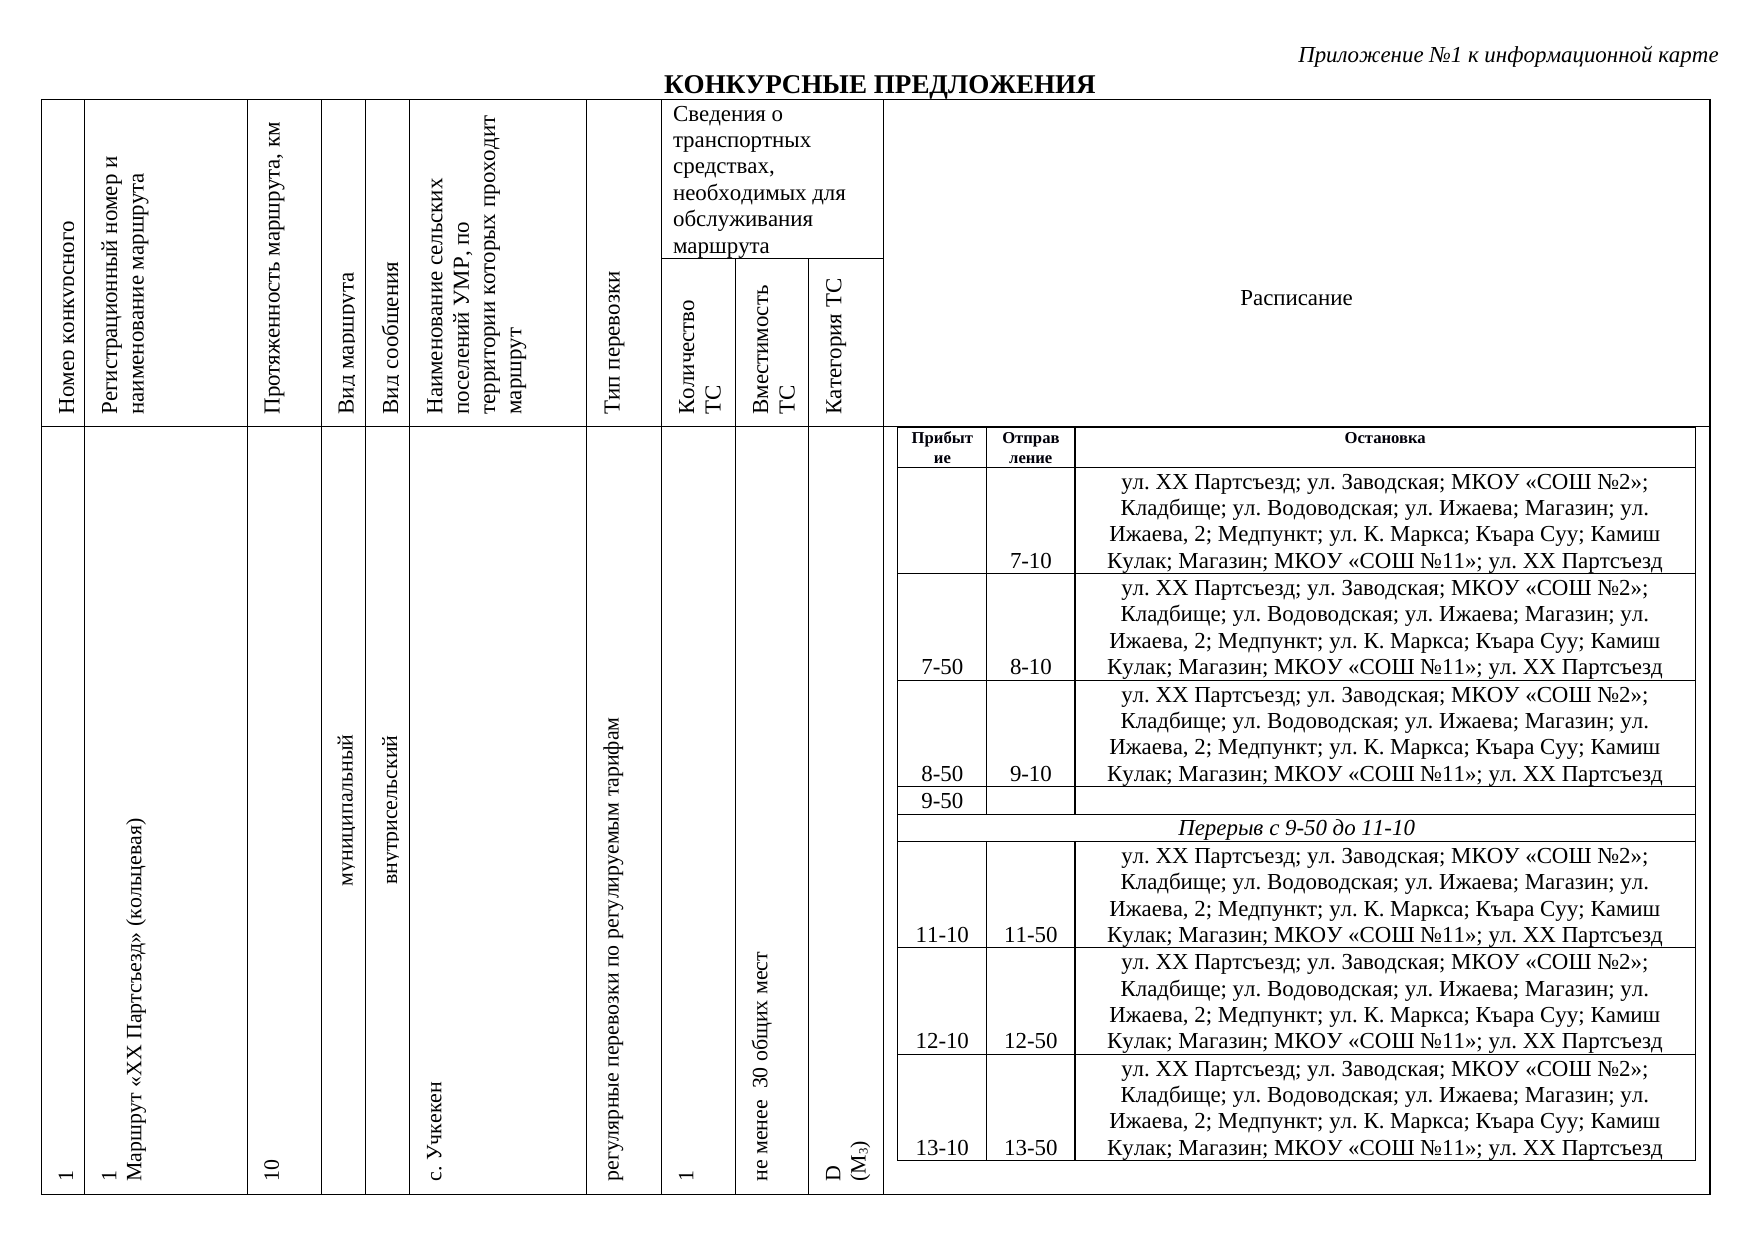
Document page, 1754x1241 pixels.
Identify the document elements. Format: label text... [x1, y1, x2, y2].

table_header Тип перевозки [587, 100, 661, 426]
table_header Номер конкурсного предложения [42, 100, 84, 426]
table_cell муниципальный [322, 427, 365, 1193]
table_cell регулярные перевозки по регулируемым тарифам [587, 427, 661, 1193]
table_cell не менее 30 общих мест [736, 427, 808, 1193]
table_cell Вместимость ТС [736, 259, 808, 426]
table_header Регистрационный номер и наименование маршрута [85, 100, 247, 426]
table_cell D (М3) [809, 427, 883, 1193]
table_header Вид маршрута [322, 100, 365, 426]
text Приложение №1 к информационной карте [41, 41, 1718, 68]
table_header Протяженность маршрута, км [248, 100, 321, 426]
table_cell 1 [42, 427, 84, 1193]
table_cell 10 [248, 427, 321, 1193]
table_header Расписание [884, 100, 1709, 426]
text КОНКУРСНЫЕ ПРЕДЛОЖЕНИЯ [41, 68, 1718, 99]
table_header Вид сообщения [366, 100, 409, 426]
table_header Сведения о транспортных средствах, необходимых для обслуживания маршрута [662, 100, 883, 258]
table_cell внутрисельский [366, 427, 409, 1193]
table_cell 1 [662, 427, 735, 1193]
table_cell с. Учкекен [410, 427, 586, 1193]
table_header Наименование сельских поселений УМР, по территории которых проходит маршрут [410, 100, 586, 426]
table_cell Количество ТС [662, 259, 735, 426]
table_cell 1 Маршрут «XX Партсъезд» (кольцевая) [85, 427, 247, 1193]
table_cell Категория ТС [809, 259, 883, 426]
table_cell [884, 427, 1709, 1193]
